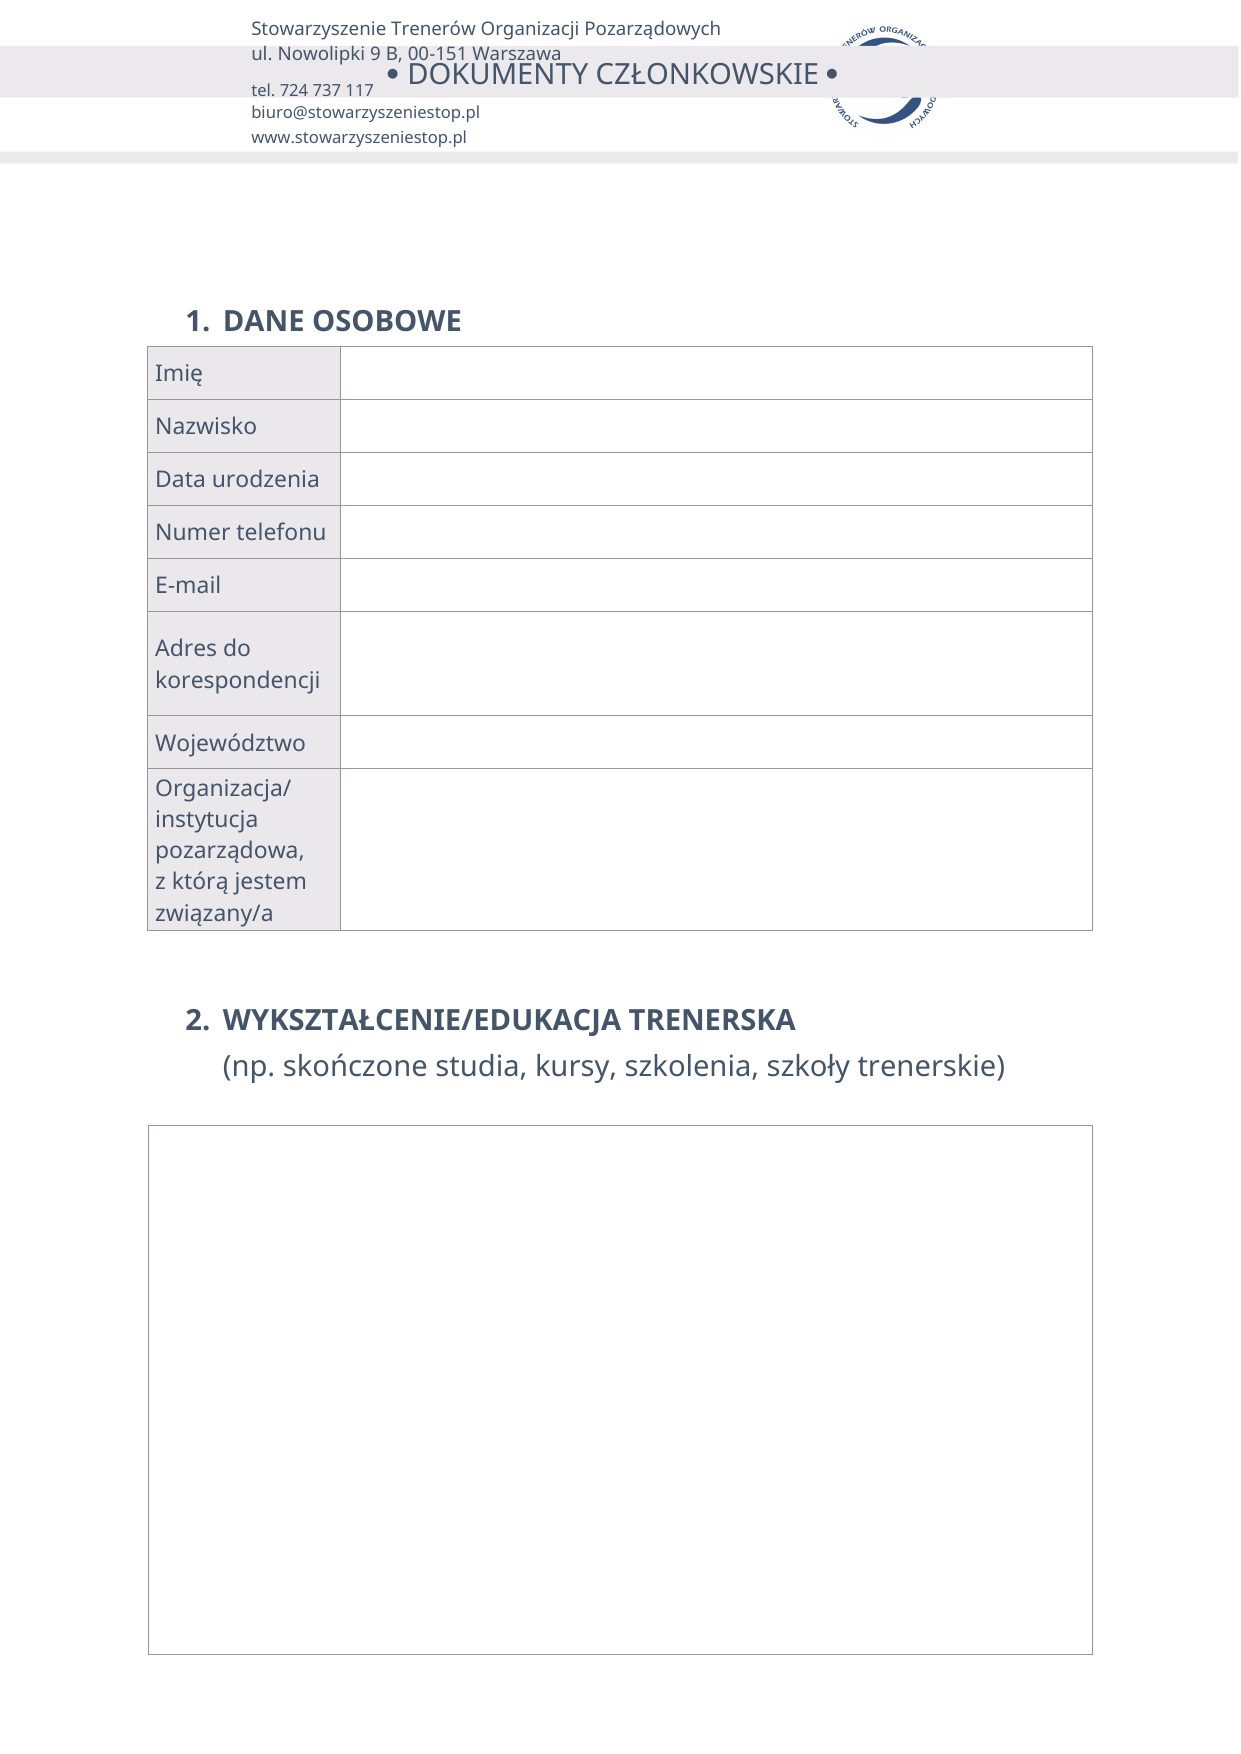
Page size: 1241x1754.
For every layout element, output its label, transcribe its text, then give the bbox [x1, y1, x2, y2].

table_header [149, 1126, 1092, 1654]
table_cell [341, 769, 1092, 930]
table_cell Numer telefonu [148, 506, 340, 558]
table_cell [341, 453, 1092, 505]
picture [822, 19, 946, 45]
table_header [341, 347, 1092, 399]
text WYKSZTAŁCENIE/EDUKACJA TRENERSKA (np. skończone studia, kursy, szkolenia, szkoły trenerskie) [185, 999, 1093, 1084]
table_cell Nazwisko [148, 400, 340, 452]
table_cell E-mail [148, 559, 340, 611]
table_cell [341, 400, 1092, 452]
text DANE OSOBOWE [185, 300, 1093, 339]
table_cell [341, 506, 1092, 558]
table_cell [341, 612, 1092, 715]
table_header Imię [148, 347, 340, 399]
picture [822, 98, 946, 143]
table_cell [341, 559, 1092, 611]
table_cell Województwo [148, 716, 340, 768]
table_cell Data urodzenia [148, 453, 340, 505]
table_cell Organizacja/ instytucja pozarządowa, z którą jestem związany/a [148, 769, 340, 930]
table_cell [341, 716, 1092, 768]
table_cell Adres do korespondencji [148, 612, 340, 715]
